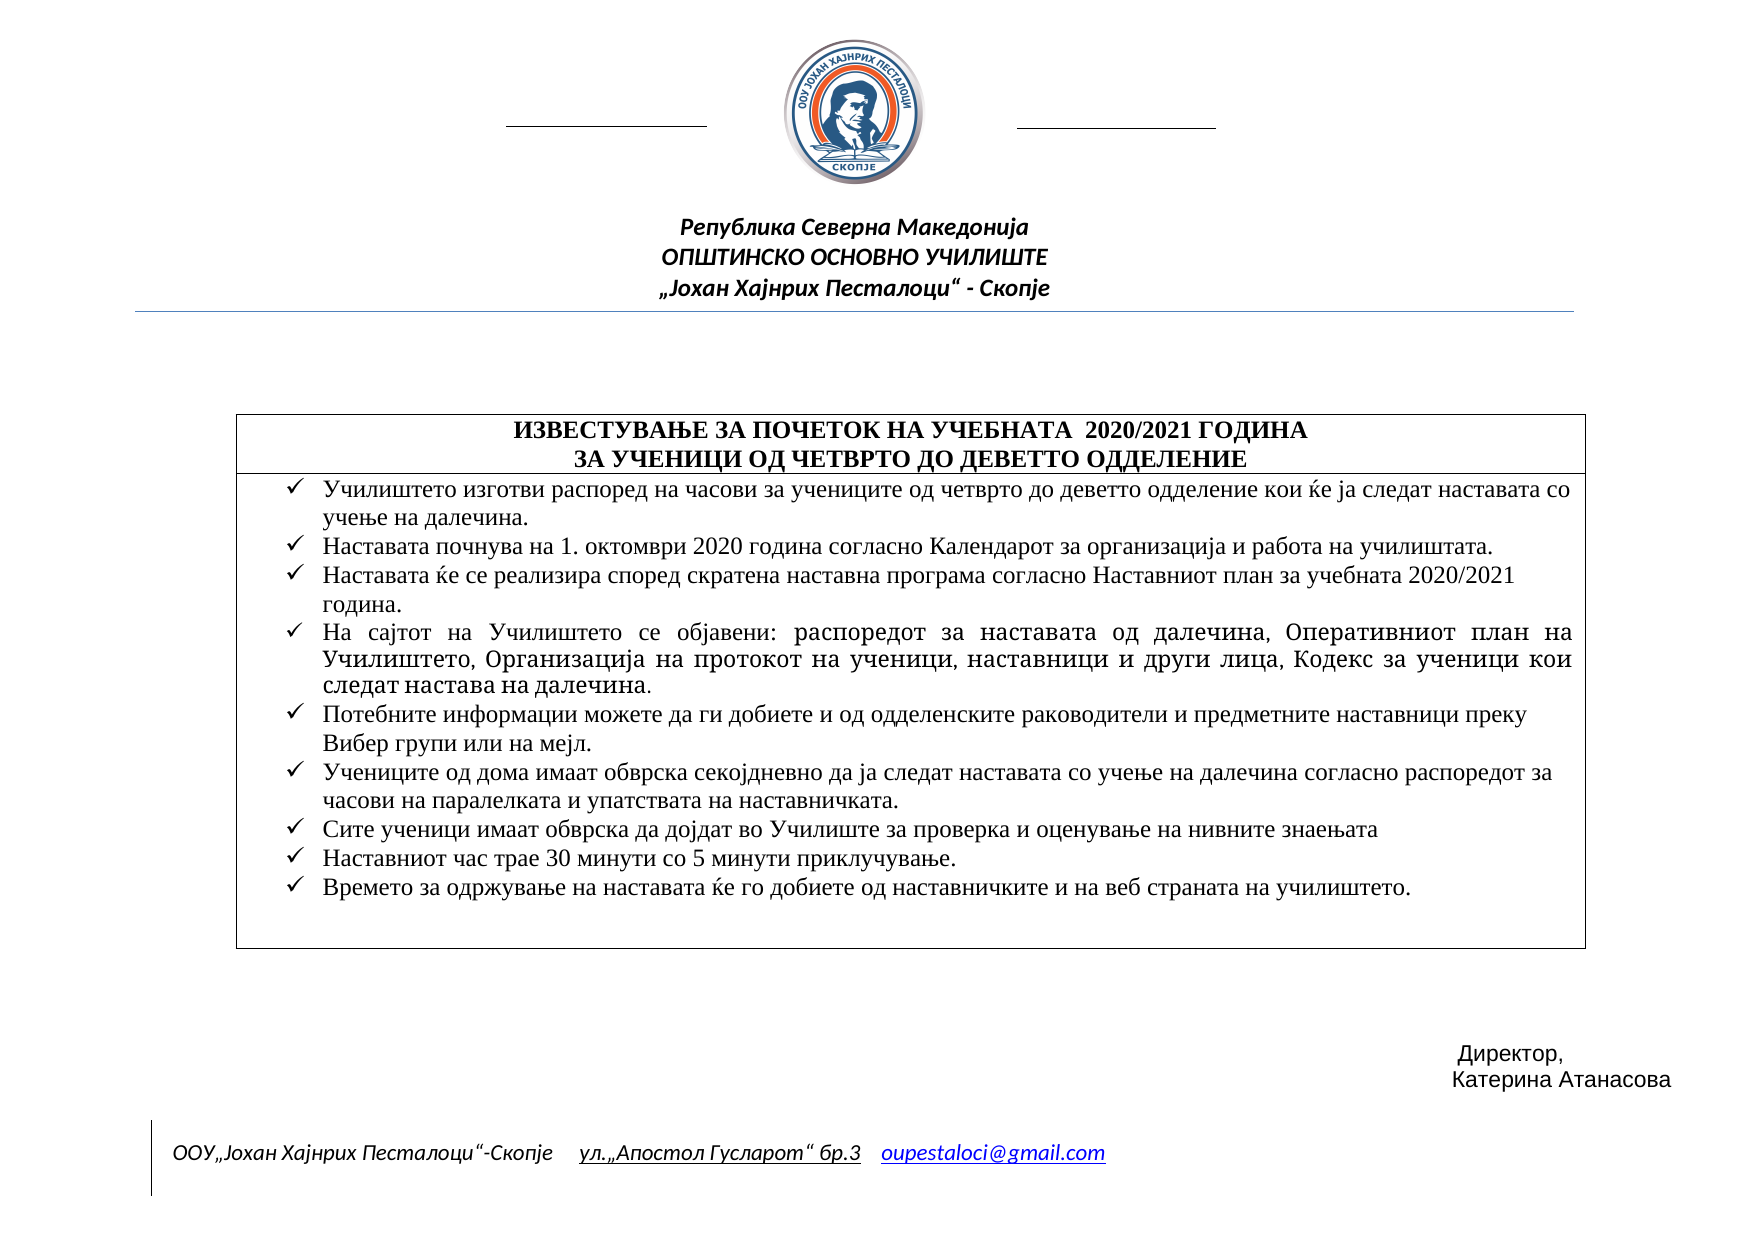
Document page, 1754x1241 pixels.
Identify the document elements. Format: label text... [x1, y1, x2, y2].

table_cell Училиштето изготви распоред на часови за учениците од четврто до деветто одделение кои ќе ја следат наставата со учење на далечина. Наставата почнува на 1. октомври 2020 година согласно Календарот за организација и работа на училиштата. Наставата ќе се реализира според скратена наставна програма согласно Наставниот план за учебната 2020/2021 година. На сајтот на Училиштето се објавени: распоредот за наставата од далечина, Оперативниот план на Училиштето, Организација на протокот на ученици, наставници и други лица, Кодекс за ученици кои следат настава на далечина. Потебните информации можете да ги добиете и од одделенските раководители и предметните наставници преку Вибер групи или на мејл. Учениците од дома имаат обврска секојдневно да ја следат наставата со учење на далечина согласно распоредот за часови на паралелката и упатствата на наставничката. Сите ученици имаат обврска да дојдат во Училиште за проверка и оценување на нивните знаењата Наставниот час трае 30 минути со 5 минути приклучување. Времето за одржување на наставата ќе го добиете од наставничките и на веб страната на училиштето. [237, 474, 1585, 948]
text Катерина Атанасова [150, 1066, 1671, 1092]
text Директор, [150, 1039, 1671, 1066]
picture [776, 14, 933, 211]
table_header ИЗВЕСТУВАЊЕ ЗА ПОЧЕТОК НА УЧЕБНАТА 2020/2021 ГОДИНА ЗА УЧЕНИЦИ ОД ЧЕТВРТО ДО ДЕВЕТТО ОДДЕЛЕНИЕ [237, 415, 1585, 473]
